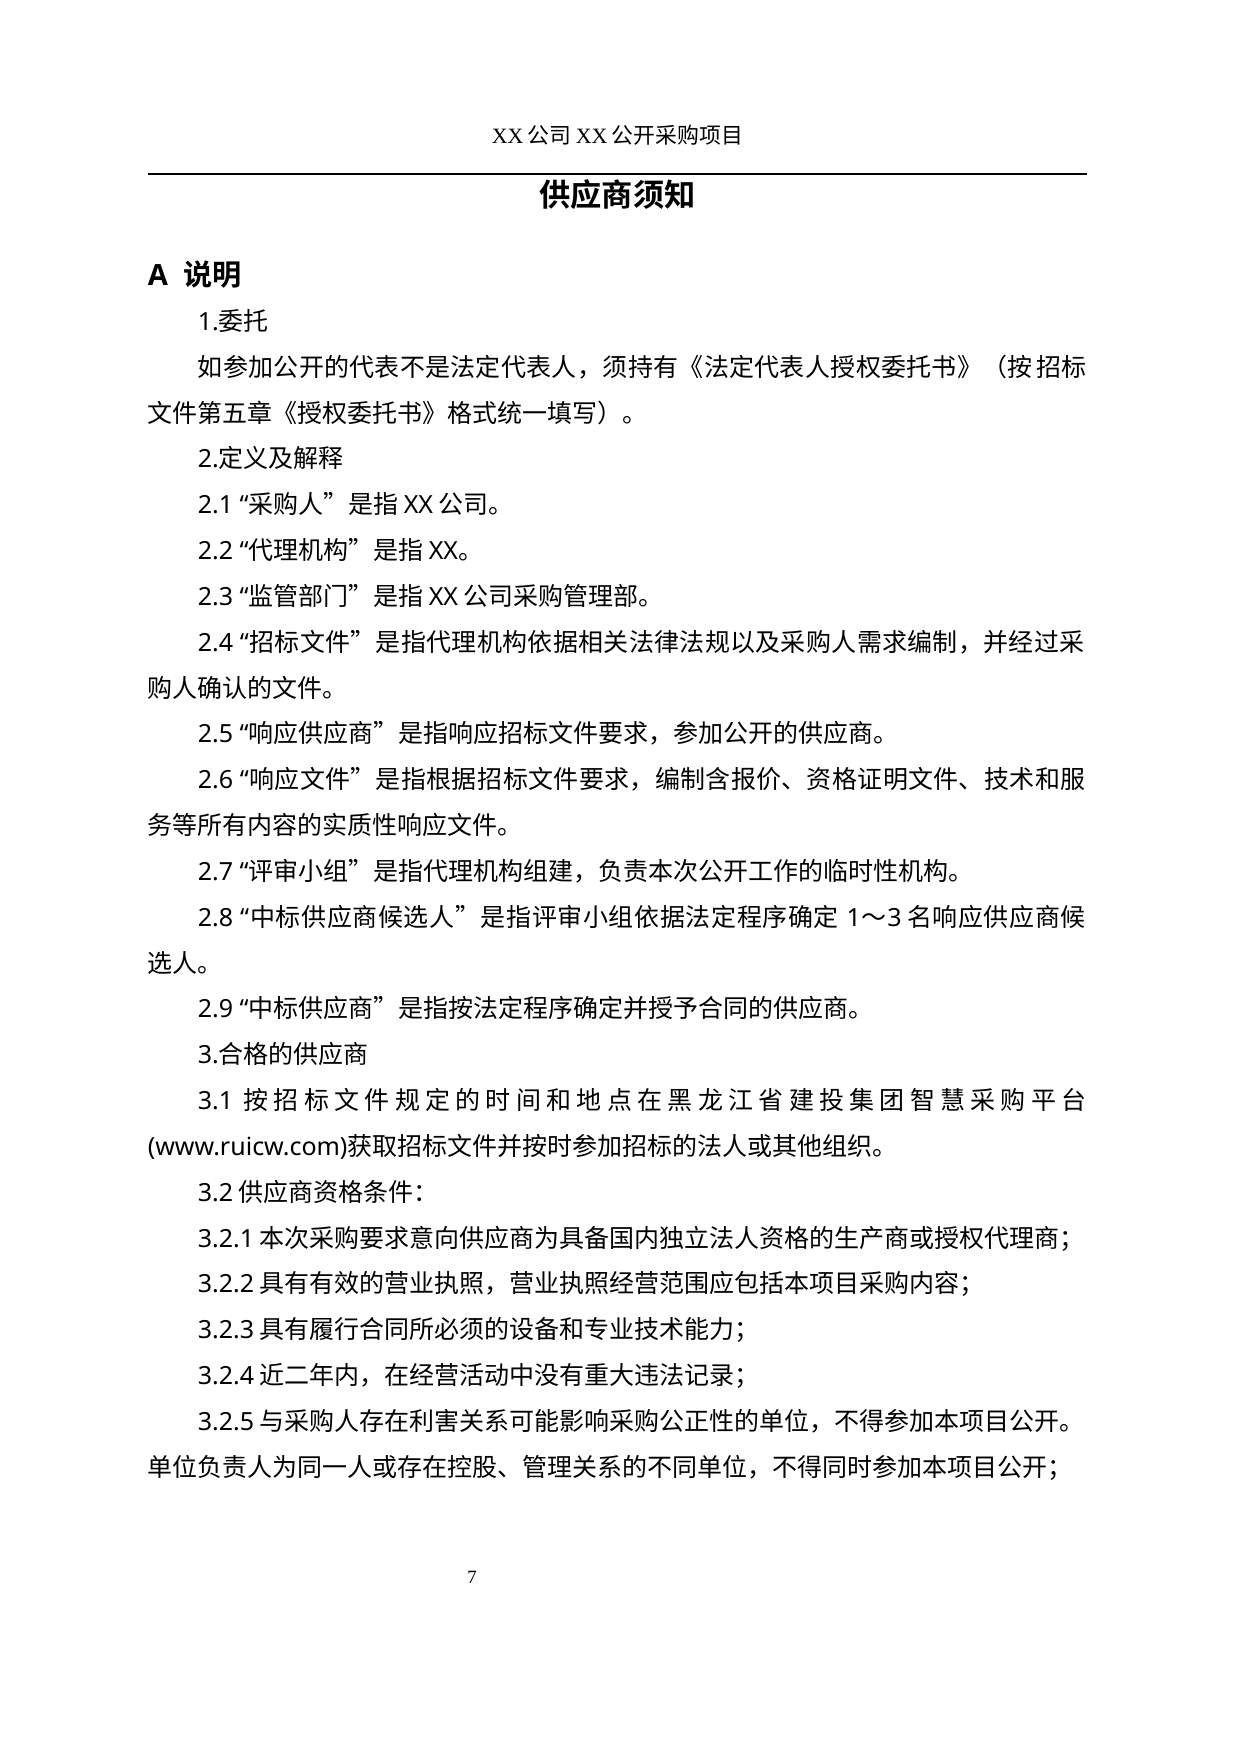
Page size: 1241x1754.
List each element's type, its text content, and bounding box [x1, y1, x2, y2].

text 2.2 “代理机构”是指XX。 [148, 523, 1087, 569]
text 3.2.3具有履行合同所必须的设备和专业技术能力； [148, 1302, 1087, 1348]
text 3.1按招标文件规定的时间和地点在黑龙江省建投集团智慧采购平台(www.ruicw.com)获取招标文件并按时参加招标的法人或其他组织。 [148, 1073, 1087, 1164]
text 2.5 “响应供应商”是指响应招标文件要求，参加公开的供应商。 [148, 706, 1087, 752]
text 2.9 “中标供应商”是指按法定程序确定并授予合同的供应商。 [148, 981, 1087, 1027]
text 3.合格的供应商 [148, 1027, 1087, 1073]
text 2.7 “评审小组”是指代理机构组建，负责本次公开工作的临时性机构。 [148, 844, 1087, 889]
text 2.6 “响应文件”是指根据招标文件要求，编制含报价、资格证明文件、技术和服务等所有内容的实质性响应文件。 [148, 752, 1087, 844]
text 2.8 “中标供应商候选人”是指评审小组依据法定程序确定1～3名响应供应商候选人。 [148, 889, 1087, 981]
text 3.2.1本次采购要求意向供应商为具备国内独立法人资格的生产商或授权代理商； [148, 1210, 1087, 1256]
text 2.1 “采购人”是指XX公司。 [148, 477, 1087, 523]
text 3.2.5与采购人存在利害关系可能影响采购公正性的单位，不得参加本项目公开。单位负责人为同一人或存在控股、管理关系的不同单位，不得同时参加本项目公开； [148, 1394, 1087, 1485]
text 1.委托 [148, 294, 1087, 339]
text 如参加公开的代表不是法定代表人，须持有《法定代表人授权委托书》（按招标文件第五章《授权委托书》格式统一填写）。 [148, 339, 1087, 431]
text 2.3 “监管部门”是指XX公司采购管理部。 [148, 569, 1087, 614]
text A 说明 [148, 254, 1087, 294]
text 供应商须知 [148, 175, 1087, 214]
text 3.2.2具有有效的营业执照，营业执照经营范围应包括本项目采购内容； [148, 1256, 1087, 1302]
text 2.定义及解释 [148, 431, 1087, 477]
text 2.4 “招标文件”是指代理机构依据相关法律法规以及采购人需求编制，并经过采购人确认的文件。 [148, 614, 1087, 706]
text 3.2供应商资格条件： [148, 1164, 1087, 1210]
text 3.2.4近二年内，在经营活动中没有重大违法记录； [148, 1348, 1087, 1394]
